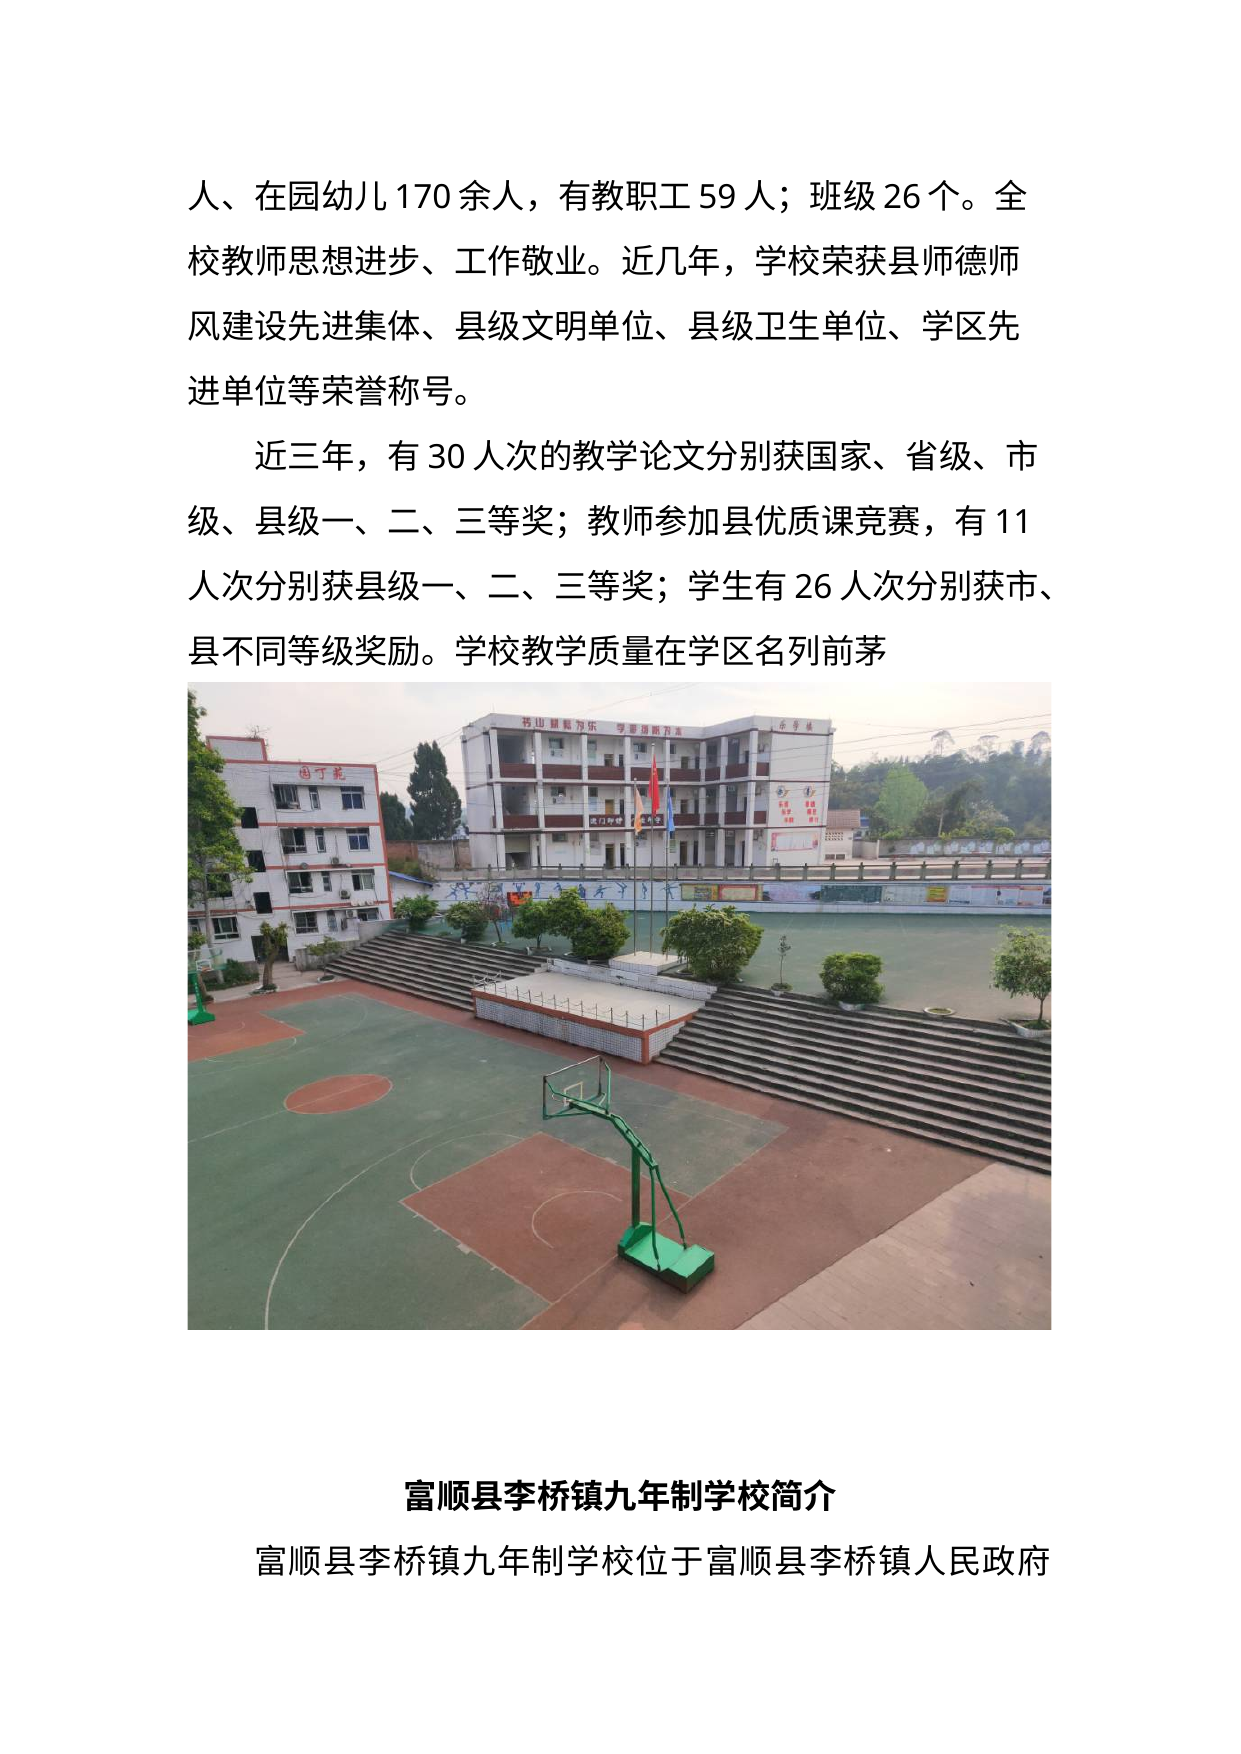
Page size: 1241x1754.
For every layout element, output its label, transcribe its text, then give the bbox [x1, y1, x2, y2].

picture [187, 682, 1052, 1330]
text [187, 162, 1053, 422]
text 富顺县李桥镇九年制学校简介 [187, 1462, 1053, 1527]
text 近三年，有30人次的教学论文分别获国家、省级、市级、县级一、二、三等奖；教师参加县优质课竞赛，有11人次分别获县级一、二、三等奖；学生有26人次分别获市、县不同等级奖励。学校教学质量在学区名列前茅 [187, 422, 1053, 682]
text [187, 1527, 1053, 1592]
